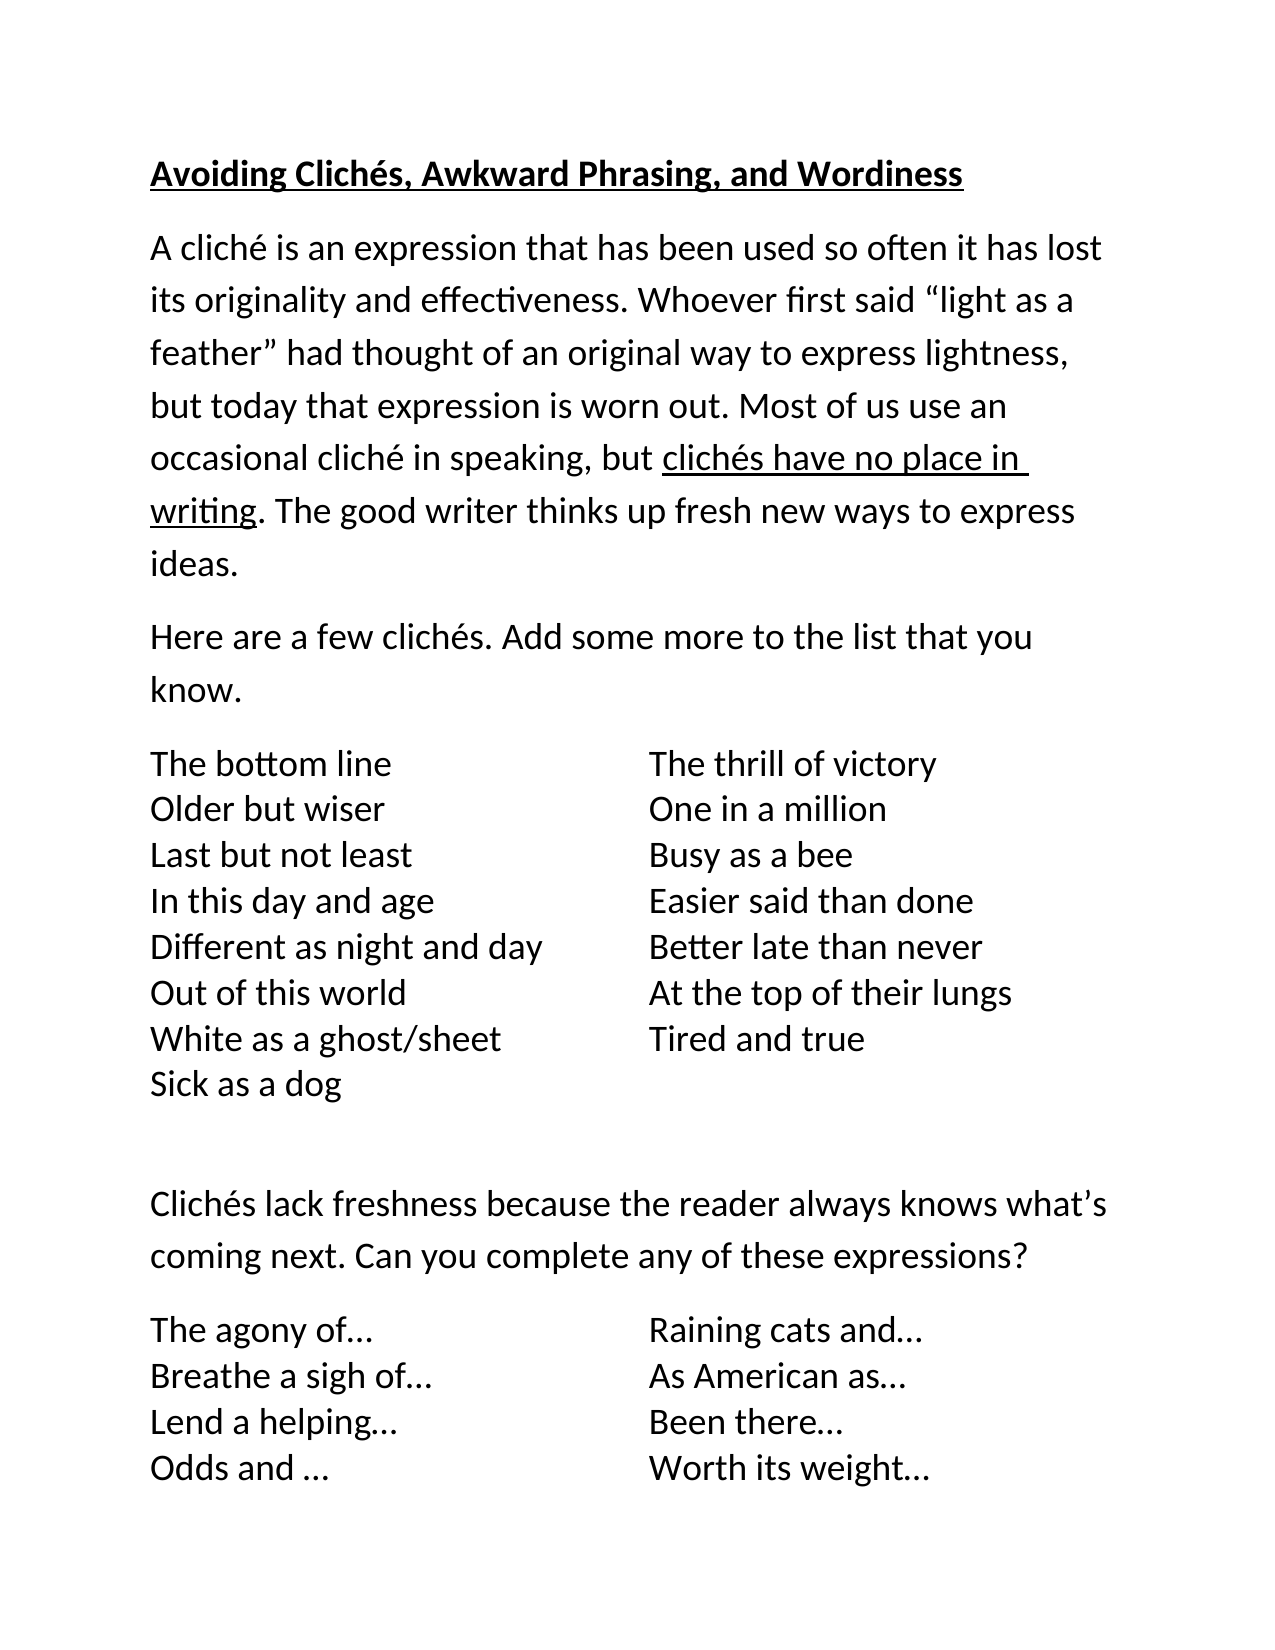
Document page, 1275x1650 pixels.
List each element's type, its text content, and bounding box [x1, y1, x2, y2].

table_header The bottom line Older but wiser Last but not least In this day and age Different as night and day Out of this world White as a ghost/sheet Sick as a dog [139, 740, 637, 1106]
table_header The thrill of victory One in a million Busy as a bee Easier said than done Better late than never At the top of their lungs Tired and true [638, 740, 1136, 1106]
table_header The agony of… Breathe a sigh of… Lend a helping… Odds and … [139, 1306, 637, 1489]
table_header Raining cats and… As American as… Been there… Worth its weight… [638, 1306, 1136, 1489]
text A cliché is an expression that has been used so often it has lost its originality and effectiveness. Whoever first said “light as a feather” had thought of an original way to express lightness, but today that expression is worn out. Most of us use an occasional cliché in speaking, but clichés have no place in writing. The good writer thinks up fresh new ways to express ideas. [150, 223, 1125, 586]
text Here are a few clichés. Add some more to the list that you know. [150, 613, 1125, 712]
text Clichés lack freshness because the reader always knows what’s coming next. Can you complete any of these expressions? [150, 1180, 1125, 1278]
text Avoiding Clichés, Awkward Phrasing, and Wordiness [150, 150, 1125, 196]
